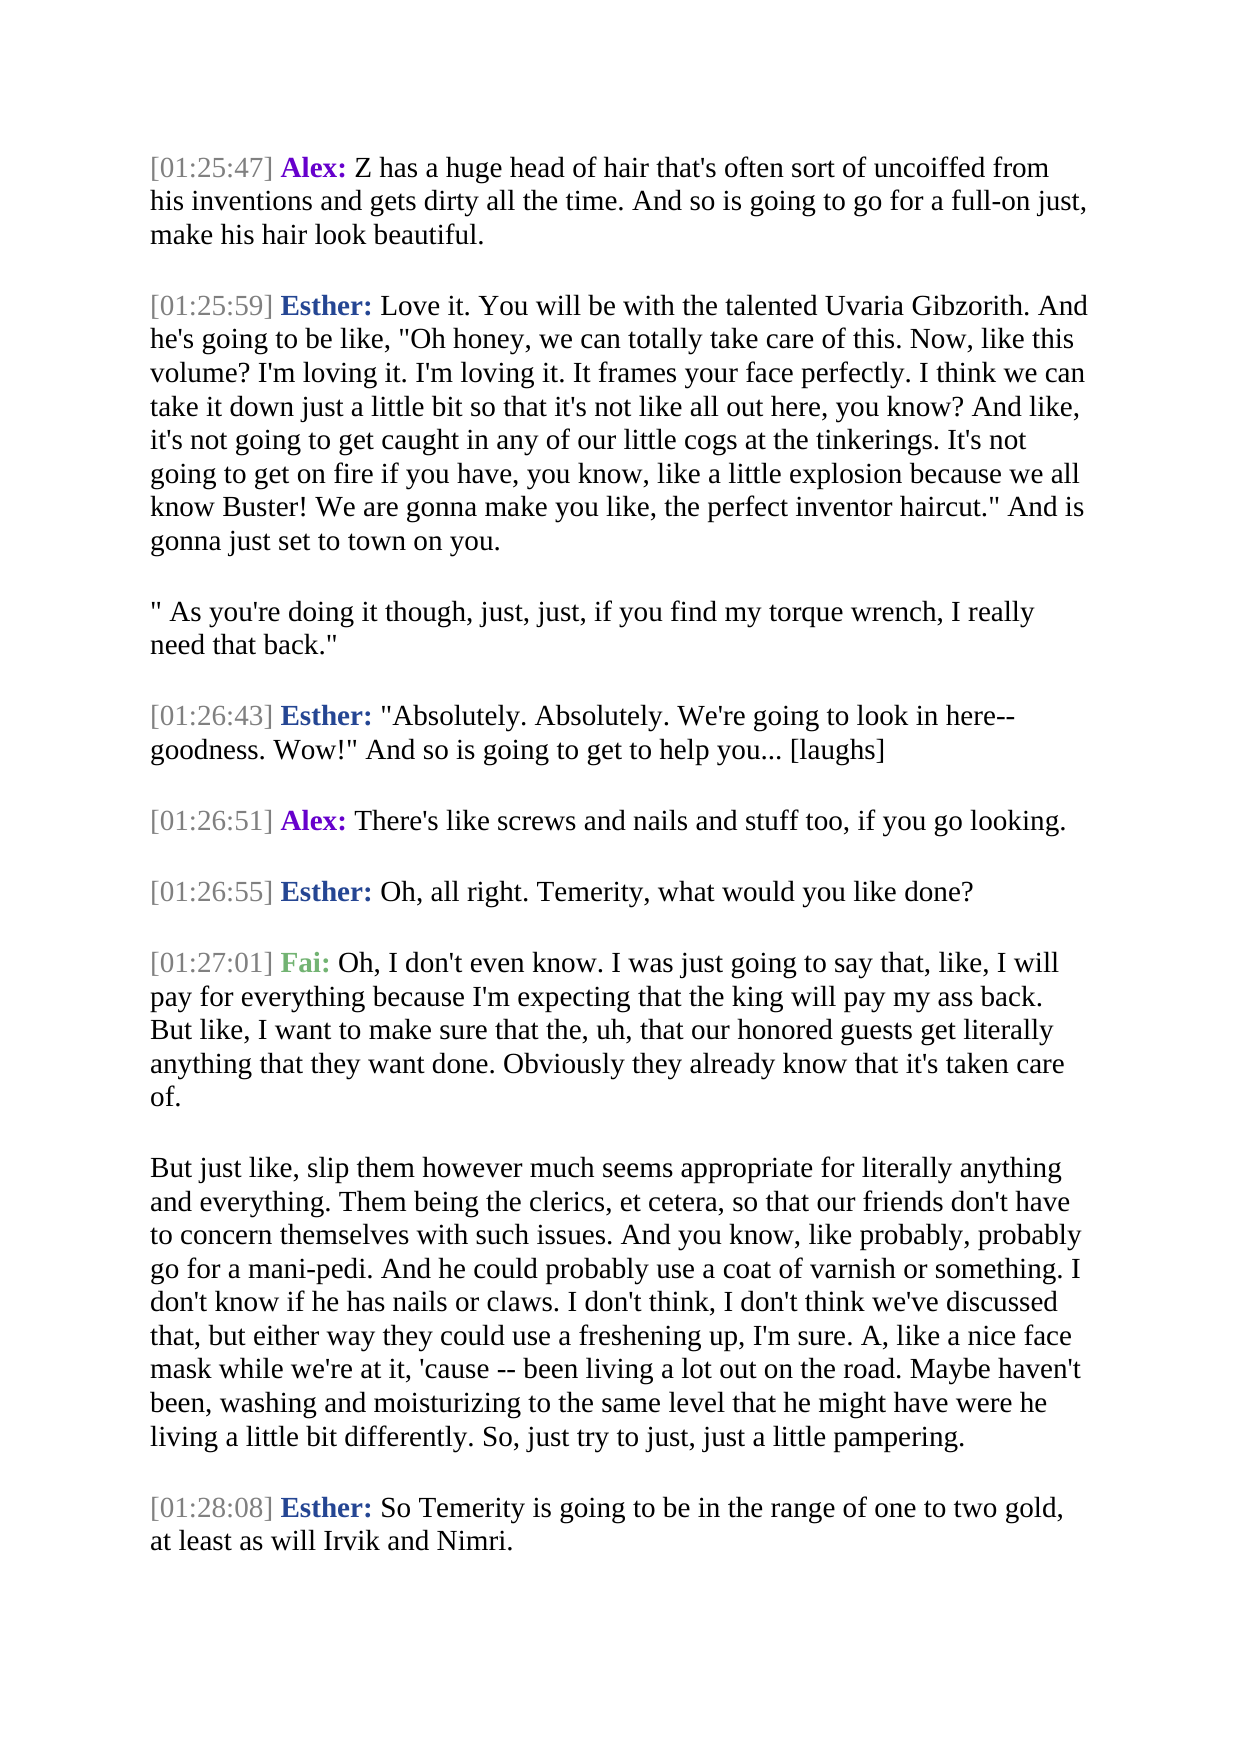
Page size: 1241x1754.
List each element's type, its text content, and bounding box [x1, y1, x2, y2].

text But just like, slip them however much seems appropriate for literally anything and everything. Them being the clerics, et cetera, so that our friends don't have to concern themselves with such issues. And you know, like probably, probably go for a mani-pedi. And he could probably use a coat of varnish or something. I don't know if he has nails or claws. I don't think, I don't think we've discussed that, but either way they could use a freshening up, I'm sure. A, like a nice face mask while we're at it, 'cause -- been living a lot out on the road. Maybe haven't been, washing and moisturizing to the same level that he might have were he living a little bit differently. So, just try to just, just a little pampering. [150, 1150, 1090, 1452]
text [01:28:08] Esther: So Temerity is going to be in the range of one to two gold, at least as will Irvik and Nimri. [150, 1490, 1090, 1557]
text [01:25:47] Alex: Z has a huge head of hair that's often sort of uncoiffed from his inventions and gets dirty all the time. And so is going to go for a full-on just, make his hair look beautiful. [150, 150, 1090, 251]
text [01:25:59] Esther: Love it. You will be with the talented Uvaria Gibzorith. And he's going to be like, "Oh honey, we can totally take care of this. Now, like this volume? I'm loving it. I'm loving it. It frames your face perfectly. I think we can take it down just a little bit so that it's not like all out here, you know? And like, it's not going to get caught in any of our little cogs at the tinkerings. It's not going to get on fire if you have, you know, like a little explosion because we all know Buster! We are gonna make you like, the perfect inventor haircut." And is gonna just set to town on you. [150, 288, 1090, 556]
text [01:26:43] Esther: "Absolutely. Absolutely. We're going to look in here-- goodness. Wow!" And so is going to get to help you... [laughs] [150, 698, 1090, 766]
text [01:26:51] Alex: There's like screws and nails and stuff too, if you go looking. [150, 803, 1090, 837]
text [01:26:55] Esther: Oh, all right. Temerity, what would you like done? [150, 874, 1090, 908]
text [01:27:01] Fai: Oh, I don't even know. I was just going to say that, like, I will pay for everything because I'm expecting that the king will pay my ass back. But like, I want to make sure that the, uh, that our honored guests get literally anything that they want done. Obviously they already know that it's taken care of. [150, 945, 1090, 1113]
text " As you're doing it though, just, just, if you find my torque wrench, I really need that back." [150, 594, 1090, 661]
